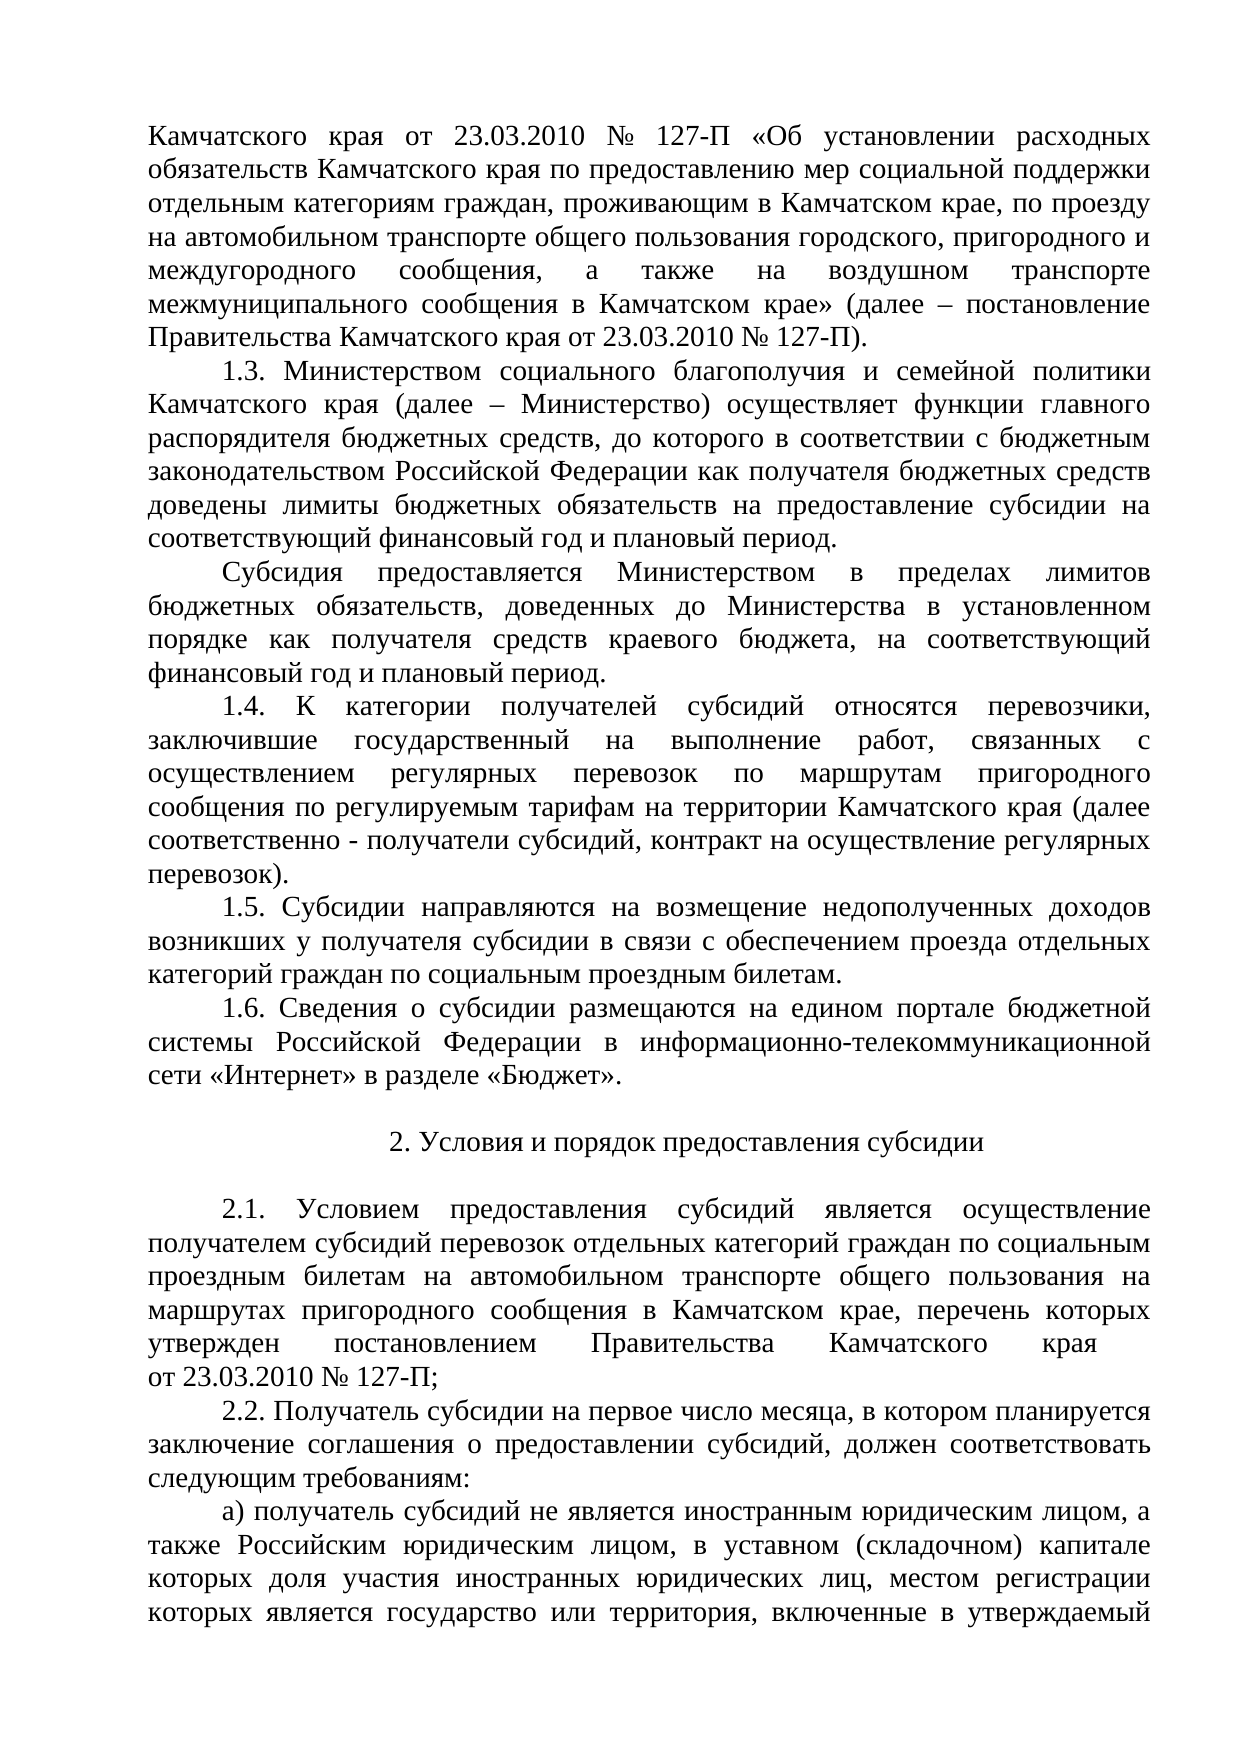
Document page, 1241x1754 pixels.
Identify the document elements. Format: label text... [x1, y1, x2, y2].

text 2.2. Получатель субсидии на первое число месяца, в котором планируется заключение соглашения о предоставлении субсидий, должен соответствовать следующим требованиям: [148, 1393, 1152, 1493]
text Субсидия предоставляется Министерством в пределах лимитов бюджетных обязательств, доведенных до Министерства в установленном порядке как получателя средств краевого бюджета, на соответствующий финансовый год и плановый период. [148, 554, 1152, 688]
text 2.1. Условием предоставления субсидий является осуществление получателем субсидий перевозок отдельных категорий граждан по социальным проездным билетам на автомобильном транспорте общего пользования на маршрутах пригородного сообщения в Камчатском крае, перечень которых утвержден постановлением Правительства Камчатского края от 23.03.2010 № 127-П; [148, 1191, 1152, 1393]
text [148, 118, 1152, 353]
text 1.3. Министерством социального благополучия и семейной политики Камчатского края (далее – Министерство) осуществляет функции главного распорядителя бюджетных средств, до которого в соответствии с бюджетным законодательством Российской Федерации как получателя бюджетных средств доведены лимиты бюджетных обязательств на предоставление субсидии на соответствующий финансовый год и плановый период. [148, 353, 1152, 554]
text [148, 1493, 1152, 1627]
text 1.4. К категории получателей субсидий относятся перевозчики, заключившие государственный на выполнение работ, связанных с осуществлением регулярных перевозок по маршрутам пригородного сообщения по регулируемым тарифам на территории Камчатского края (далее соответственно - получатели субсидий, контракт на осуществление регулярных перевозок). [148, 688, 1152, 889]
text 2. Условия и порядок предоставления субсидии [148, 1124, 1152, 1158]
text 1.6. Сведения о субсидии размещаются на едином портале бюджетной системы Российской Федерации в информационно-телекоммуникационной сети «Интернет» в разделе «Бюджет». [148, 990, 1152, 1091]
text 1.5. Субсидии направляются на возмещение недополученных доходов возникших у получателя субсидии в связи с обеспечением проезда отдельных категорий граждан по социальным проездным билетам. [148, 889, 1152, 990]
